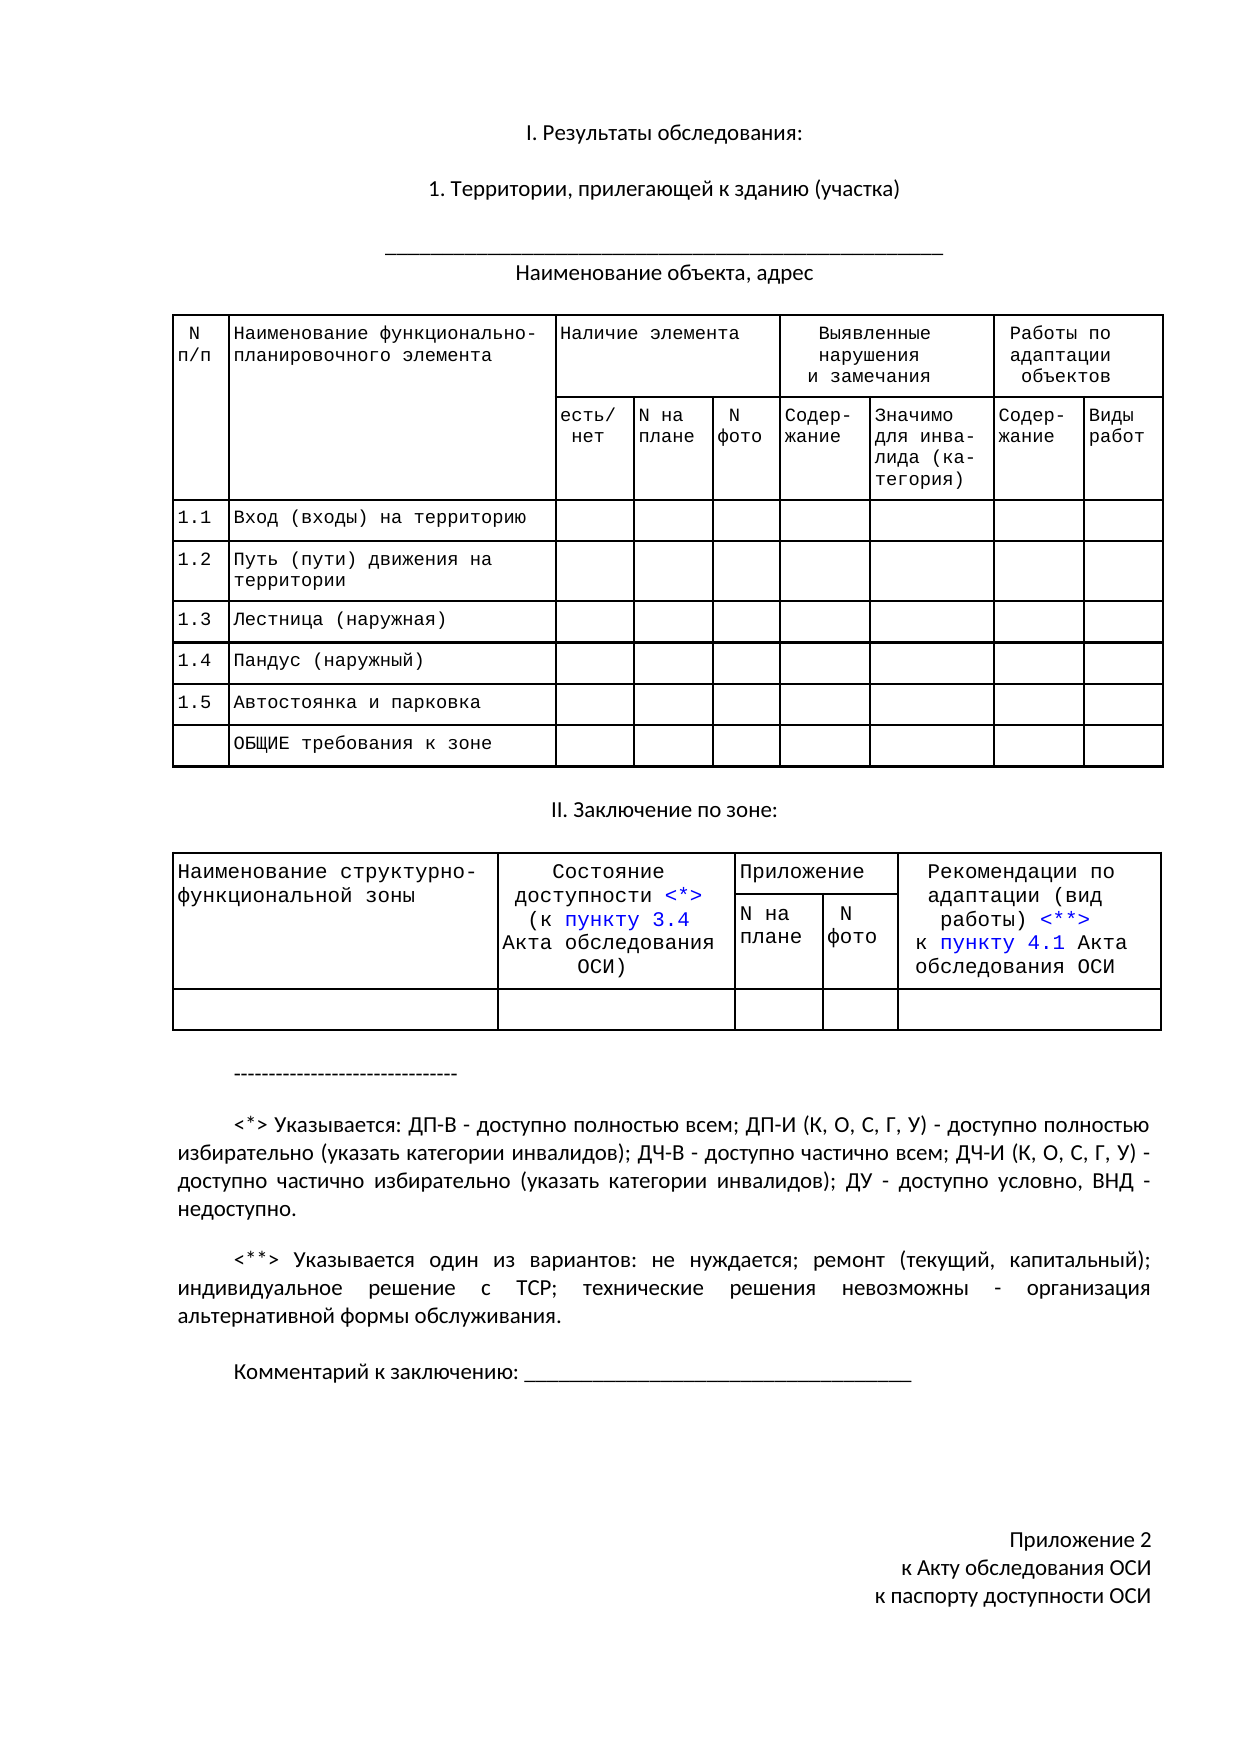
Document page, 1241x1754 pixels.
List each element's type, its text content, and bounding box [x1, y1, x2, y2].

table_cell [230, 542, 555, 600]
text Комментарий к заключению: __________________________________ [177, 1357, 1152, 1385]
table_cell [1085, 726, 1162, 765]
text II. Заключение по зоне: [177, 796, 1152, 823]
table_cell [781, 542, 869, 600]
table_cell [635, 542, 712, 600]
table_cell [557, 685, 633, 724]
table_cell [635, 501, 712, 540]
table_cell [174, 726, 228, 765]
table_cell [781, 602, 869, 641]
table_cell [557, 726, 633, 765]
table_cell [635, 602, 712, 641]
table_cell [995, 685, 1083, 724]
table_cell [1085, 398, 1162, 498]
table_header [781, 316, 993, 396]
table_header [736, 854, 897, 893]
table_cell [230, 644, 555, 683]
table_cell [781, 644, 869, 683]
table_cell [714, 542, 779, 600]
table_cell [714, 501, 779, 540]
text <*> Указывается: ДП-В - доступно полностью всем; ДП-И (К, О, С, Г, У) - доступно полностью избирательно (указать категории инвалидов); ДЧ-В - доступно частично всем; ДЧ-И (К, О, С, Г, У) - доступно частично избирательно (указать категории инвалидов); ДУ - доступно условно, ВНД - недоступно. [177, 1110, 1152, 1222]
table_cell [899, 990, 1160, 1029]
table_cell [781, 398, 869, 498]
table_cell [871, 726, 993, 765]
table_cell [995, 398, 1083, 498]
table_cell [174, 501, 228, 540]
text I. Результаты обследования: [177, 118, 1152, 146]
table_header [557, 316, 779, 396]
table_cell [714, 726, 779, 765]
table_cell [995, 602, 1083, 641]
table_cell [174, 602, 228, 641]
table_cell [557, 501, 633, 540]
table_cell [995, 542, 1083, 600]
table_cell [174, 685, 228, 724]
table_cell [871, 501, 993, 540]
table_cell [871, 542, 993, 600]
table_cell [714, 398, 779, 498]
text 1. Территории, прилегающей к зданию (участка) [177, 174, 1152, 202]
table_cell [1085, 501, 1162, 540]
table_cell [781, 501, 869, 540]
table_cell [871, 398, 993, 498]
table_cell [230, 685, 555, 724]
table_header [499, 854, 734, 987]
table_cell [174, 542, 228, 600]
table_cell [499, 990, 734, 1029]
text _________________________________________________ [177, 230, 1152, 258]
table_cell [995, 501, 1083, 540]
text Наименование объекта, адрес [177, 258, 1152, 286]
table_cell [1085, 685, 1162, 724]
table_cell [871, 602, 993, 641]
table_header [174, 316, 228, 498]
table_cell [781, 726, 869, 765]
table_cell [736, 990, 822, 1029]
text <**> Указывается один из вариантов: не нуждается; ремонт (текущий, капитальный); индивидуальное решение с ТСР; технические решения невозможны - организация альтернативной формы обслуживания. [177, 1245, 1152, 1329]
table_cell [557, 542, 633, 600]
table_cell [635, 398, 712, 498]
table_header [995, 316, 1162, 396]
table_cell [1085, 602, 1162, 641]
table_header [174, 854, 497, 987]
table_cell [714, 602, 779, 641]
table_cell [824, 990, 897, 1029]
text Приложение 2 [177, 1525, 1152, 1553]
text -------------------------------- [177, 1059, 1152, 1087]
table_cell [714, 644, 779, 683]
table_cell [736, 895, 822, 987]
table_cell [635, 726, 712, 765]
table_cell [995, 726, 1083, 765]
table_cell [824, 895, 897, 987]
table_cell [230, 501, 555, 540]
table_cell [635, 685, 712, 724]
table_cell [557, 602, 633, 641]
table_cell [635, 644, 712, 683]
text к Акту обследования ОСИ [177, 1553, 1152, 1581]
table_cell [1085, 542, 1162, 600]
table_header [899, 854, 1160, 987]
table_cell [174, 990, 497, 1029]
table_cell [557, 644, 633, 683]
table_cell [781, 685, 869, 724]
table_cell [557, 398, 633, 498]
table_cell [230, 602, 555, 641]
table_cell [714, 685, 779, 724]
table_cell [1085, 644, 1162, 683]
text к паспорту доступности ОСИ [177, 1581, 1152, 1609]
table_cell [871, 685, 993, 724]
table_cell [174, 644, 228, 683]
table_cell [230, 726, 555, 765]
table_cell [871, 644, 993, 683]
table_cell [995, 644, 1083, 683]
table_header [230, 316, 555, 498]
